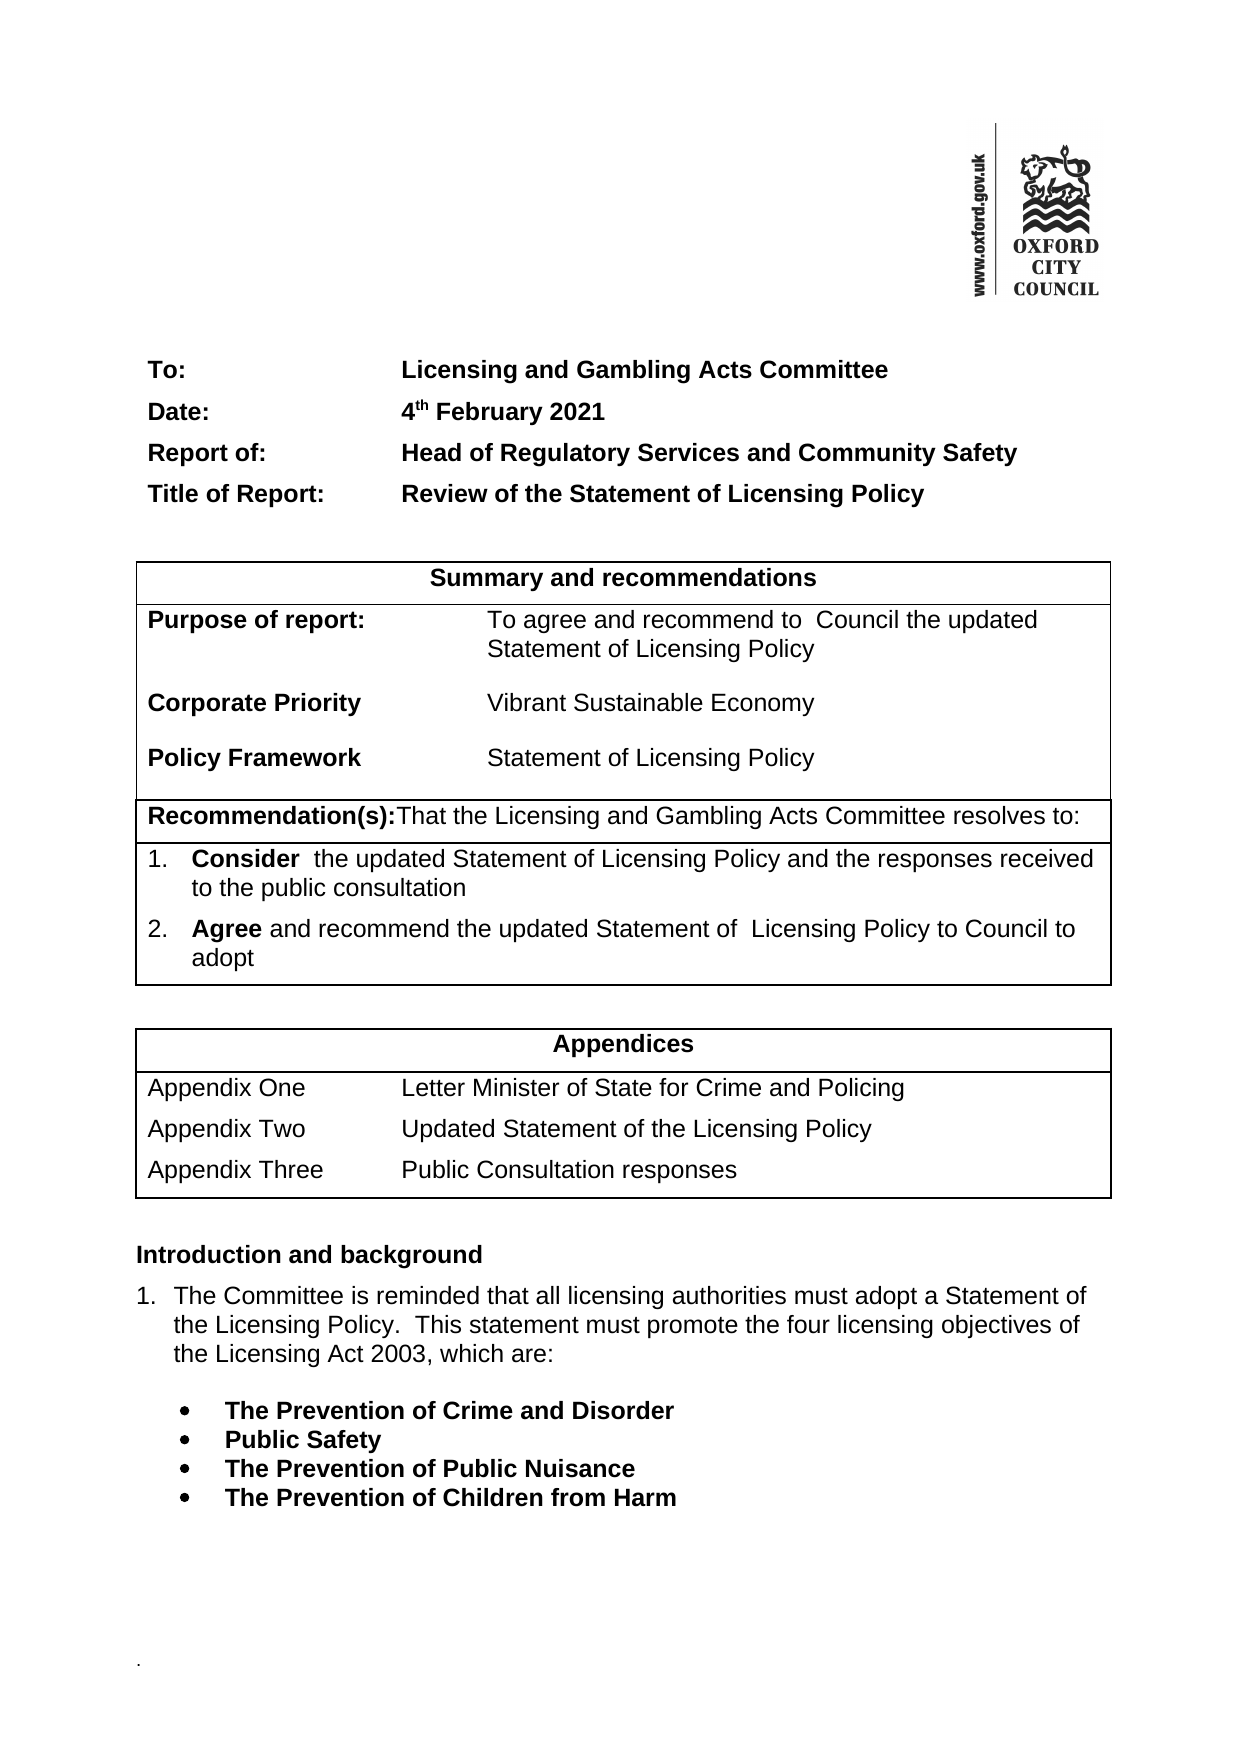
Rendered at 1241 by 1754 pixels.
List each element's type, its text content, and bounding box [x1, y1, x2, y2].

list The Committee is reminded that all licensing authorities must adopt a Statement of the Licensing Policy. This statement must promote the four licensing objectives of the Licensing Act 2003, which are: [136, 1281, 1104, 1367]
table_header Licensing and Gambling Acts Committee [390, 355, 1057, 396]
table_cell 2. [137, 914, 180, 984]
table_cell Appendix Two [137, 1114, 390, 1155]
table_header Summary and recommendations [137, 563, 1110, 604]
table_cell Vibrant Sustainable Economy [476, 688, 1110, 743]
table_cell Title of Report: [136, 479, 390, 520]
table_cell Recommendation(s):That the Licensing and Gambling Acts Committee resolves to: [137, 801, 1110, 842]
table_cell Updated Statement of the Licensing Policy [390, 1114, 1110, 1155]
table_cell Review of the Statement of Licensing Policy [390, 479, 1057, 520]
table_cell Agree and recommend the updated Statement of Licensing Policy to Council to adopt [180, 914, 1110, 984]
picture [966, 118, 1105, 302]
table_cell 4th February 2021 [390, 396, 1057, 438]
table_header To: [136, 355, 390, 396]
table_cell Report of: [136, 438, 390, 479]
table_cell To agree and recommend to Council the updated Statement of Licensing Policy [476, 605, 1110, 688]
list The Prevention of Children from Harm [180, 1483, 1104, 1512]
table_cell Head of Regulatory Services and Community Safety [390, 438, 1057, 479]
table_cell Appendix Three [137, 1155, 390, 1197]
table_cell Purpose of report: [137, 605, 476, 688]
table_cell Policy Framework [137, 743, 476, 799]
table_cell Public Consultation responses [390, 1155, 1110, 1197]
table_cell Appendix One [137, 1073, 390, 1114]
list Public Safety [180, 1425, 1104, 1454]
table_cell Corporate Priority [137, 688, 476, 743]
table_header Appendices [137, 1030, 1110, 1071]
subtitle Introduction and background [136, 1240, 1104, 1269]
table_cell Statement of Licensing Policy [476, 743, 1110, 799]
table_cell Consider the updated Statement of Licensing Policy and the responses received to the public consultation [180, 844, 1110, 914]
table_cell 1. [137, 844, 180, 914]
list The Prevention of Crime and Disorder [180, 1396, 1104, 1425]
list The Prevention of Public Nuisance [180, 1454, 1104, 1483]
table_cell Letter Minister of State for Crime and Policing [390, 1073, 1110, 1114]
table_cell Date: [136, 396, 390, 438]
